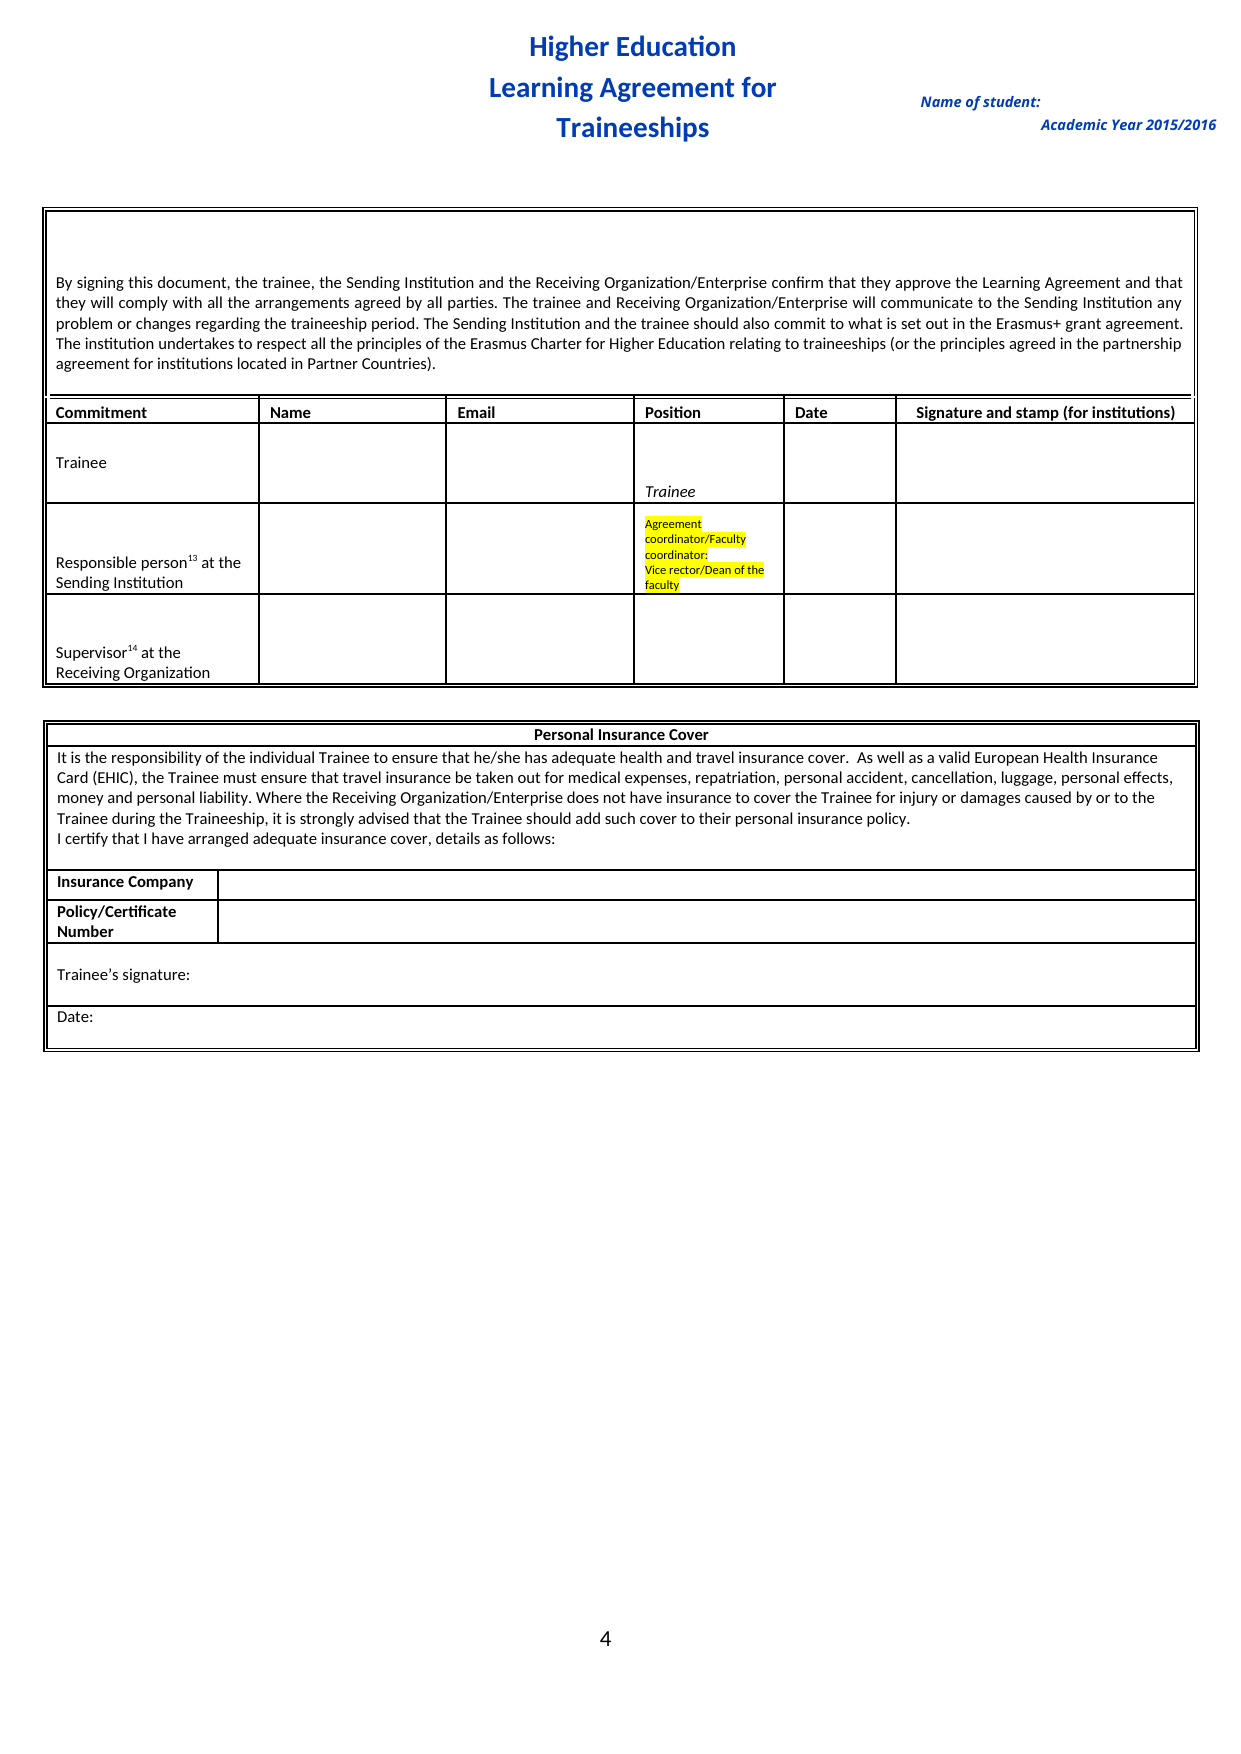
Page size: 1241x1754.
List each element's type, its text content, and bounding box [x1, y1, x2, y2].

table_cell Trainee’s signature: [48, 944, 1195, 1005]
table_cell Responsible person at the Sending Institution [47, 504, 258, 593]
table_cell It is the responsibility of the individual Trainee to ensure that he/she has adequate health and travel insurance cover. As well as a valid European Health Insurance Card (EHIC), the Trainee must ensure that travel insurance be taken out for medical expenses, repatriation, personal accident, cancellation, luggage, personal effects, money and personal liability. Where the Receiving Organization/Enterprise does not have insurance to cover the Trainee for injury or damages caused by or to the Trainee during the Traineeship, it is strongly advised that the Trainee should add such cover to their personal insurance policy. I certify that I have arranged adequate insurance cover, details as follows: [48, 747, 1195, 869]
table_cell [47, 212, 1194, 394]
table_cell Signature and stamp (for institutions) [897, 394, 1196, 422]
table_cell Position [635, 399, 783, 422]
table_cell Name [260, 399, 445, 422]
table_cell [897, 504, 1194, 593]
table_cell [219, 871, 1195, 899]
table_cell Date [785, 399, 895, 422]
table_header Personal Insurance Cover [48, 725, 1195, 745]
table_cell Supervisor at the Receiving Organization [47, 595, 258, 683]
table_cell [897, 595, 1194, 683]
table_cell Policy/Certificate Number [48, 901, 217, 942]
table_cell [897, 424, 1194, 502]
table_cell Trainee [47, 424, 258, 502]
table_cell Email [447, 399, 633, 422]
table_cell [447, 504, 633, 593]
table_cell [260, 424, 445, 502]
table_cell [447, 424, 633, 502]
table_cell Agreement coordinator/Faculty coordinator: Vice rector/Dean of the faculty [635, 504, 783, 593]
table_cell [785, 424, 895, 502]
table_cell [260, 504, 445, 593]
table_cell [219, 901, 1195, 942]
table_cell [785, 595, 895, 683]
table_cell [635, 595, 783, 683]
table_cell [785, 504, 895, 593]
table_cell Commitment [44, 394, 258, 422]
table_cell Insurance Company [48, 871, 217, 899]
table_cell [260, 595, 445, 683]
table_cell [447, 595, 633, 683]
table_cell Date: [48, 1007, 1195, 1047]
table_cell Trainee [635, 424, 783, 502]
